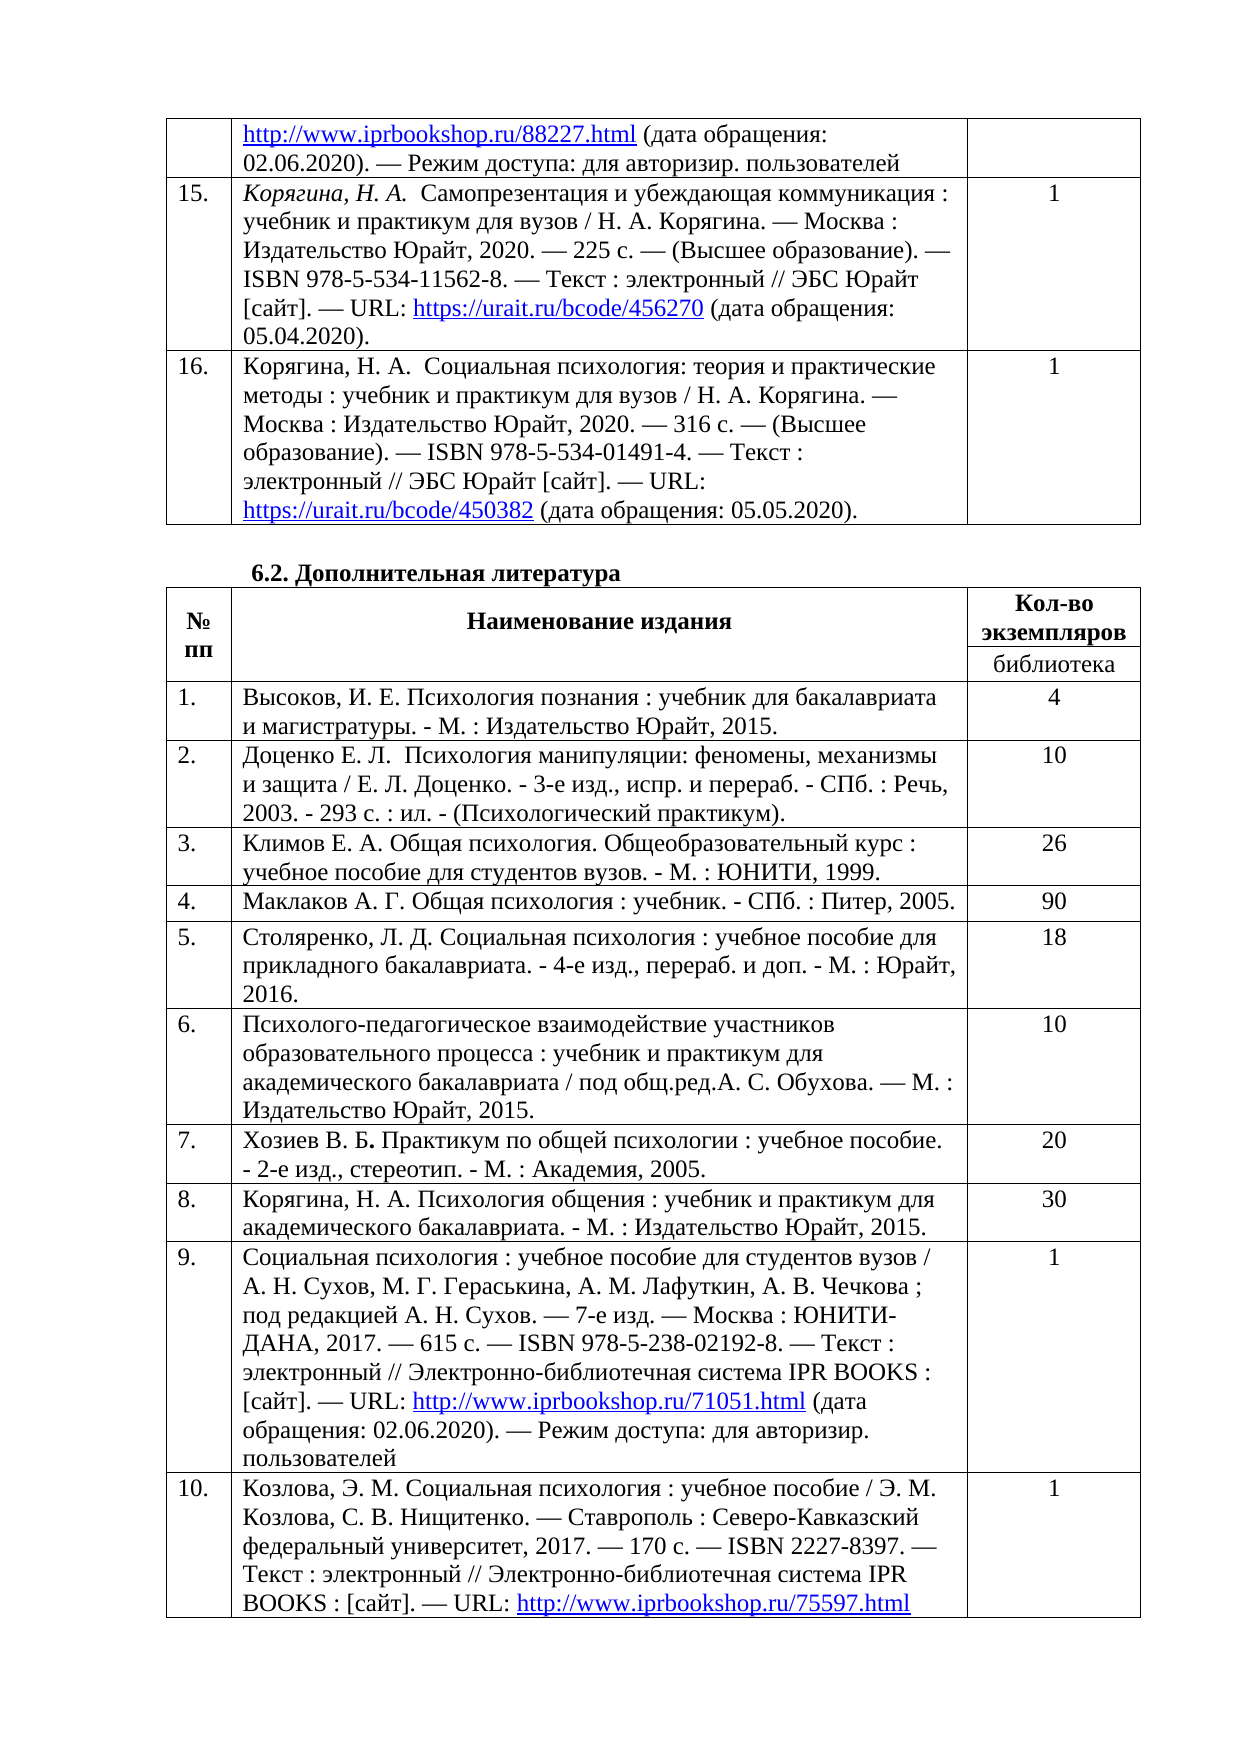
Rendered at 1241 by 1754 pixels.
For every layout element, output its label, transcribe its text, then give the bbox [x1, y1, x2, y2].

table_cell 10. [167, 1473, 231, 1617]
table_cell [167, 1009, 231, 1124]
table_cell Высоков, И. Е. Психология познания : учебник для бакалавриата и магистратуры. - М. : Издательство Юрайт, 2015. [232, 682, 967, 739]
table_cell библиотека [968, 647, 1140, 681]
table_cell [167, 1125, 231, 1183]
table_header № пп [167, 588, 231, 681]
table_cell Доценко Е. Л. Психология манипуляции: феномены, механизмы и защита / Е. Л. Доценко. - 3-е изд., испр. и перераб. - СПб. : Речь, 2003. - 293 с. : ил. - (Психологический практикум). [232, 741, 967, 827]
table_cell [232, 1473, 967, 1617]
table_cell Климов Е. А. Общая психология. Общеобразовательный курс : учебное пособие для студентов вузов. - М. : ЮНИТИ, 1999. [232, 828, 967, 885]
table_cell [167, 351, 231, 524]
table_cell Корягина, Н. А. Социальная психология: теория и практические методы : учебник и практикум для вузов / Н. А. Корягина. — Москва : Издательство Юрайт, 2020. — 316 с. — (Высшее образование). — ISBN 978-5-534-01491-4. — Текст : электронный // ЭБС Юрайт [сайт]. — URL: https://urait.ru/bcode/450382 (дата обращения: 05.05.2020). [232, 351, 967, 524]
table_cell [167, 119, 231, 177]
table_cell 18 [968, 922, 1140, 1008]
table_cell 1 [968, 178, 1140, 350]
table_header Наименование издания [232, 588, 967, 681]
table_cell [232, 119, 967, 177]
table_cell 10 [968, 741, 1140, 827]
table_cell Социальная психология : учебное пособие для студентов вузов / А. Н. Сухов, М. Г. Гераськина, А. М. Лафуткин, А. В. Чечкова ; под редакцией А. Н. Сухов. — 7-е изд. — Москва : ЮНИТИ-ДАНА, 2017. — 615 c. — ISBN 978-5-238-02192-8. — Текст : электронный // Электронно-библиотечная система IPR BOOKS : [сайт]. — URL: http://www.iprbookshop.ru/71051.html (дата обращения: 02.06.2020). — Режим доступа: для авторизир. пользователей [232, 1242, 967, 1472]
table_cell 1 [968, 351, 1140, 524]
table_header Кол-во экземпляров [968, 588, 1140, 646]
table_cell [167, 682, 231, 739]
table_cell Столяренко, Л. Д. Социальная психология : учебное пособие для прикладного бакалавриата. - 4-е изд., перераб. и доп. - М. : Юрайт, 2016. [232, 922, 967, 1008]
table_cell 1 [968, 1242, 1140, 1472]
table_cell 20 [968, 1125, 1140, 1183]
table_cell [167, 828, 231, 885]
table_cell 8. [167, 1184, 231, 1241]
table_cell [167, 886, 231, 921]
table_cell Психолого-педагогическое взаимодействие участников образовательного процесса : учебник и практикум для академического бакалавриата / под общ.ред.А. С. Обухова. — М. : Издательство Юрайт, 2015. [232, 1009, 967, 1124]
table_cell 30 [968, 1184, 1140, 1241]
table_cell 9. [167, 1242, 231, 1472]
table_cell [167, 178, 231, 350]
table_cell 1 [968, 119, 1140, 177]
table_cell 90 [968, 886, 1140, 921]
text 6.2. Дополнительная литература [177, 558, 1152, 587]
table_cell [167, 741, 231, 827]
table_cell Маклаков А. Г. Общая психология : учебник. - СПб. : Питер, 2005. [232, 886, 967, 921]
table_cell 4 [968, 682, 1140, 739]
table_cell 1 [968, 1473, 1140, 1617]
table_cell Корягина, Н. А. Психология общения : учебник и практикум для академического бакалавриата. - М. : Издательство Юрайт, 2015. [232, 1184, 967, 1241]
table_cell 26 [968, 828, 1140, 885]
table_cell [167, 922, 231, 1008]
table_cell Хозиев В. Б. Практикум по общей психологии : учебное пособие. - 2-е изд., стереотип. - М. : Академия, 2005. [232, 1125, 967, 1183]
table_cell 10 [968, 1009, 1140, 1124]
table_cell Корягина, Н. А. Самопрезентация и убеждающая коммуникация : учебник и практикум для вузов / Н. А. Корягина. — Москва : Издательство Юрайт, 2020. — 225 с. — (Высшее образование). — ISBN 978-5-534-11562-8. — Текст : электронный // ЭБС Юрайт [сайт]. — URL: https://urait.ru/bcode/456270 (дата обращения: 05.04.2020). [232, 178, 967, 350]
